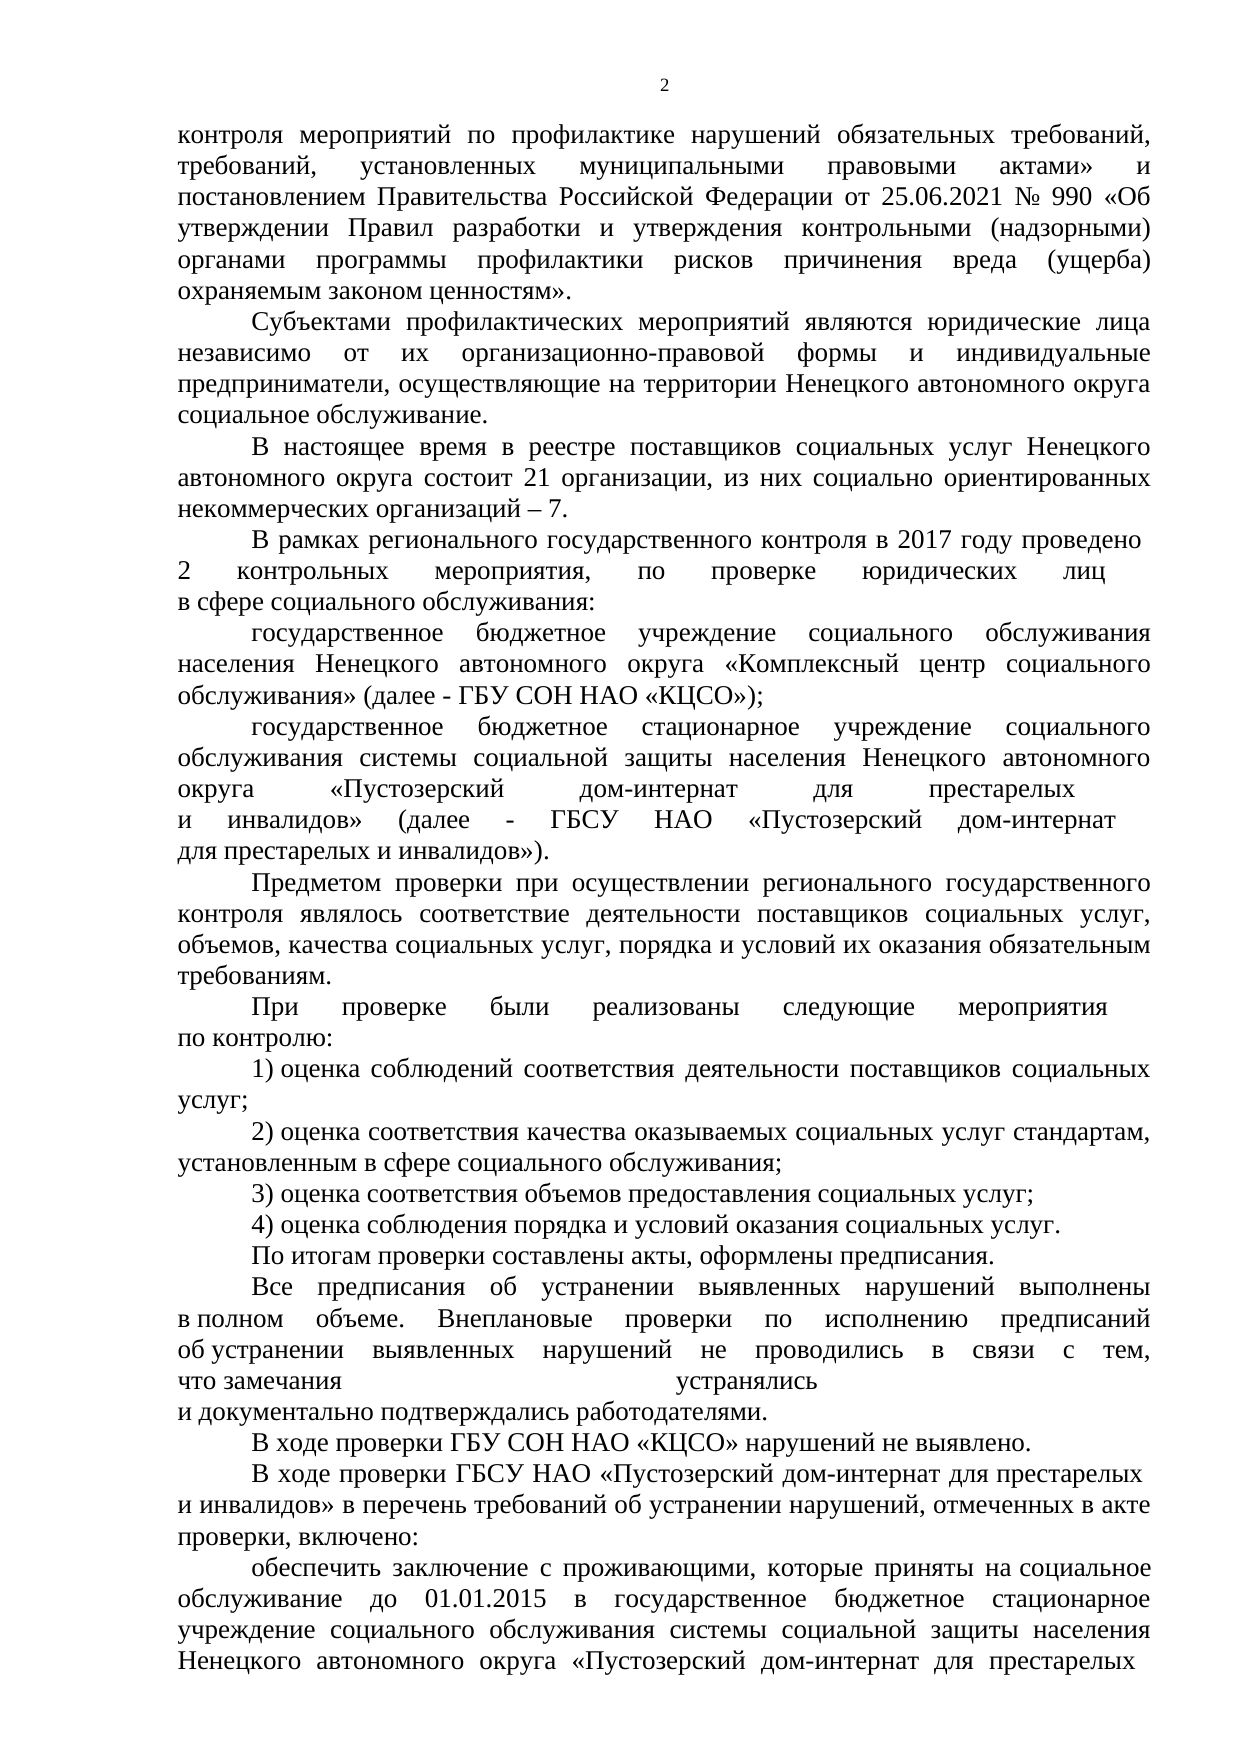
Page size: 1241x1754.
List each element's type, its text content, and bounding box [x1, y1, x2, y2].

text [177, 1551, 1152, 1675]
text Предметом проверки при осуществлении регионального государственного контроля являлось соответствие деятельности поставщиков социальных услуг, объемов, качества социальных услуг, порядка и условий их оказания обязательным требованиям. [177, 866, 1152, 990]
text 1) оценка соблюдений соответствия деятельности поставщиков социальных услуг; [177, 1052, 1152, 1115]
text 3) оценка соответствия объемов предоставления социальных услуг; [177, 1177, 1152, 1208]
text 2) оценка соответствия качества оказываемых социальных услуг стандартам, установленным в сфере социального обслуживания; [177, 1115, 1152, 1177]
text При проверке были реализованы следующие мероприятия по контролю: [177, 990, 1152, 1052]
text государственное бюджетное стационарное учреждение социального обслуживания системы социальной защиты населения Ненецкого автономного округа «Пустозерский дом-интернат для престарелых и инвалидов» (далее - ГБСУ НАО «Пустозерский дом-интернат для престарелых и инвалидов»). [177, 710, 1152, 866]
text В ходе проверки ГБУ СОН НАО «КЦСО» нарушений не выявлено. [177, 1426, 1152, 1457]
text Субъектами профилактических мероприятий являются юридические лица независимо от их организационно-правовой формы и индивидуальные предприниматели, осуществляющие на территории Ненецкого автономного округа социальное обслуживание. [177, 305, 1152, 429]
text В настоящее время в реестре поставщиков социальных услуг Ненецкого автономного округа состоит 21 организации, из них социально ориентированных некоммерческих организаций – 7. [177, 429, 1152, 523]
text В ходе проверки ГБСУ НАО «Пустозерский дом-интернат для престарелых и инвалидов» в перечень требований об устранении нарушений, отмеченных в акте проверки, включено: [177, 1457, 1152, 1551]
text 4) оценка соблюдения порядка и условий оказания социальных услуг. [177, 1208, 1152, 1239]
text В рамках регионального государственного контроля в 2017 году проведено 2 контрольных мероприятия, по проверке юридических лиц в сфере социального обслуживания: [177, 523, 1152, 616]
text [177, 118, 1152, 305]
text государственное бюджетное учреждение социального обслуживания населения Ненецкого автономного округа «Комплексный центр социального обслуживания» (далее - ГБУ СОН НАО «КЦСО»); [177, 616, 1152, 710]
text Все предписания об устранении выявленных нарушений выполнены в полном объеме. Внеплановые проверки по исполнению предписаний об устранении выявленных нарушений не проводились в связи с тем, что замечания устранялись и документально подтверждались работодателями. [177, 1271, 1152, 1426]
text По итогам проверки составлены акты, оформлены предписания. [177, 1239, 1152, 1271]
